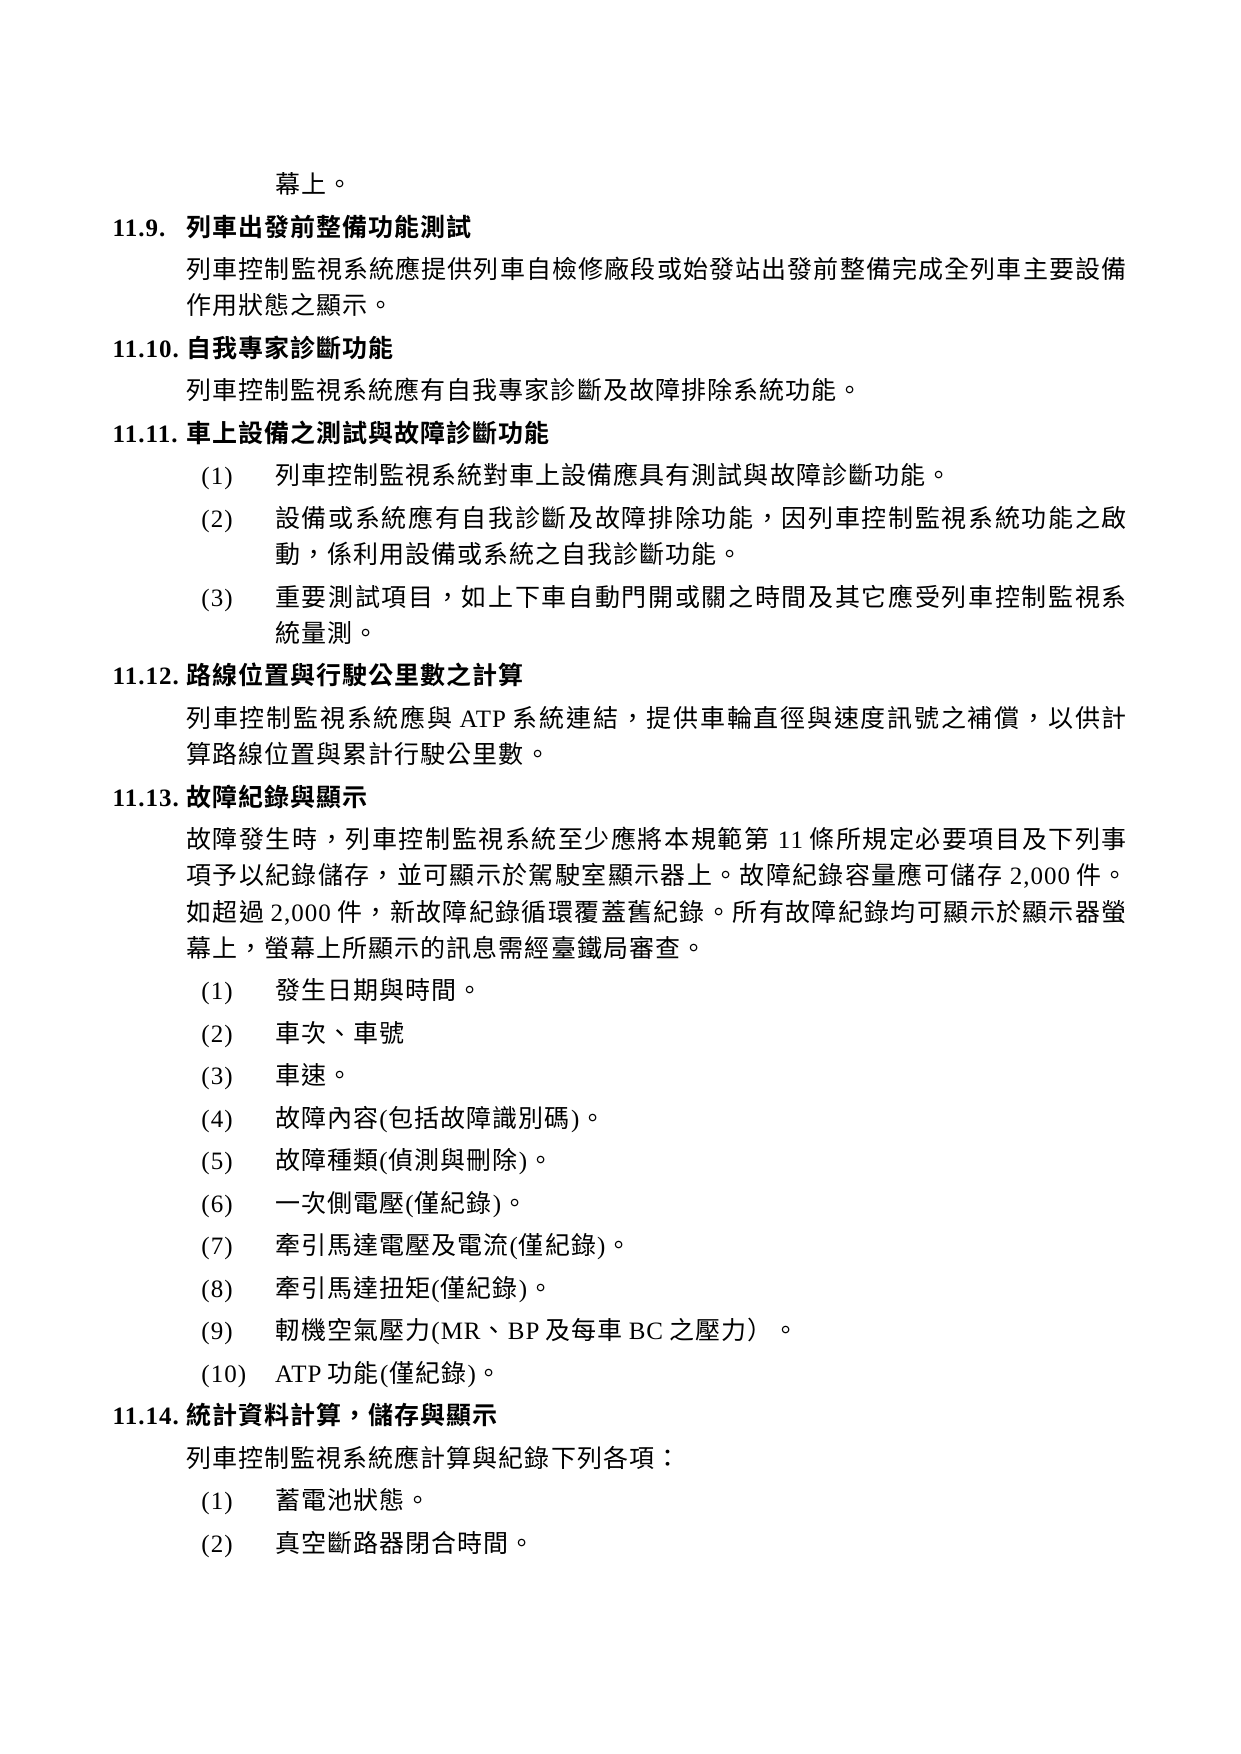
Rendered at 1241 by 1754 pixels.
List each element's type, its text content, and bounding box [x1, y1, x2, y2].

list 列車出發前整備功能測試 [112, 207, 1128, 243]
list 車速。 [201, 1056, 1128, 1092]
list 車上設備之測試與故障診斷功能 [112, 413, 1128, 449]
text 列車控制監視系統應計算與紀錄下列各項： [186, 1438, 1128, 1474]
list 一次側電壓(僅紀錄)。 [201, 1183, 1128, 1219]
list 蓄電池狀態。 [201, 1481, 1128, 1517]
list 牽引馬達扭矩(僅紀錄)。 [201, 1268, 1128, 1304]
list ATP功能(僅紀錄)。 [201, 1353, 1128, 1389]
list 列車控制監視系統對車上設備應具有測試與故障診斷功能。 [201, 456, 1128, 492]
list 設備或系統應有自我診斷及故障排除功能，因列車控制監視系統功能之啟動，係利用設備或系統之自我診斷功能。 [201, 498, 1128, 571]
list 軔機空氣壓力(MR、BP及每車BC之壓力）。 [201, 1311, 1128, 1347]
list 故障種類(偵測與刪除)。 [201, 1141, 1128, 1177]
list 故障紀錄與顯示 [112, 777, 1128, 813]
list 重要測試項目，如上下車自動門開或關之時間及其它應受列車控制監視系統量測。 [201, 577, 1128, 649]
text 列車控制監視系統應有自我專家診斷及故障排除系統功能。 [186, 371, 1128, 407]
text 故障發生時，列車控制監視系統至少應將本規範第11條所規定必要項目及下列事項予以紀錄儲存，並可顯示於駕駛室顯示器上。故障紀錄容量應可儲存2,000件。如超過2,000件，新故障紀錄循環覆蓋舊紀錄。所有故障紀錄均可顯示於顯示器螢幕上，螢幕上所顯示的訊息需經臺鐵局審查。 [186, 819, 1128, 964]
list 路線位置與行駛公里數之計算 [112, 656, 1128, 692]
list 車次、車號 [201, 1013, 1128, 1049]
list 故障內容(包括故障識別碼)。 [201, 1098, 1128, 1134]
list 統計資料計算，儲存與顯示 [112, 1396, 1128, 1432]
list 牽引馬達電壓及電流(僅紀錄)。 [201, 1226, 1128, 1262]
list 自我專家診斷功能 [112, 328, 1128, 364]
text 列車控制監視系統應提供列車自檢修廠段或始發站出發前整備完成全列車主要設備作用狀態之顯示。 [186, 249, 1128, 322]
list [201, 164, 1128, 201]
list 真空斷路器閉合時間。 [201, 1523, 1128, 1559]
list 發生日期與時間。 [201, 971, 1128, 1007]
text 列車控制監視系統應與ATP系統連結，提供車輪直徑與速度訊號之補償，以供計算路線位置與累計行駛公里數。 [186, 698, 1128, 771]
